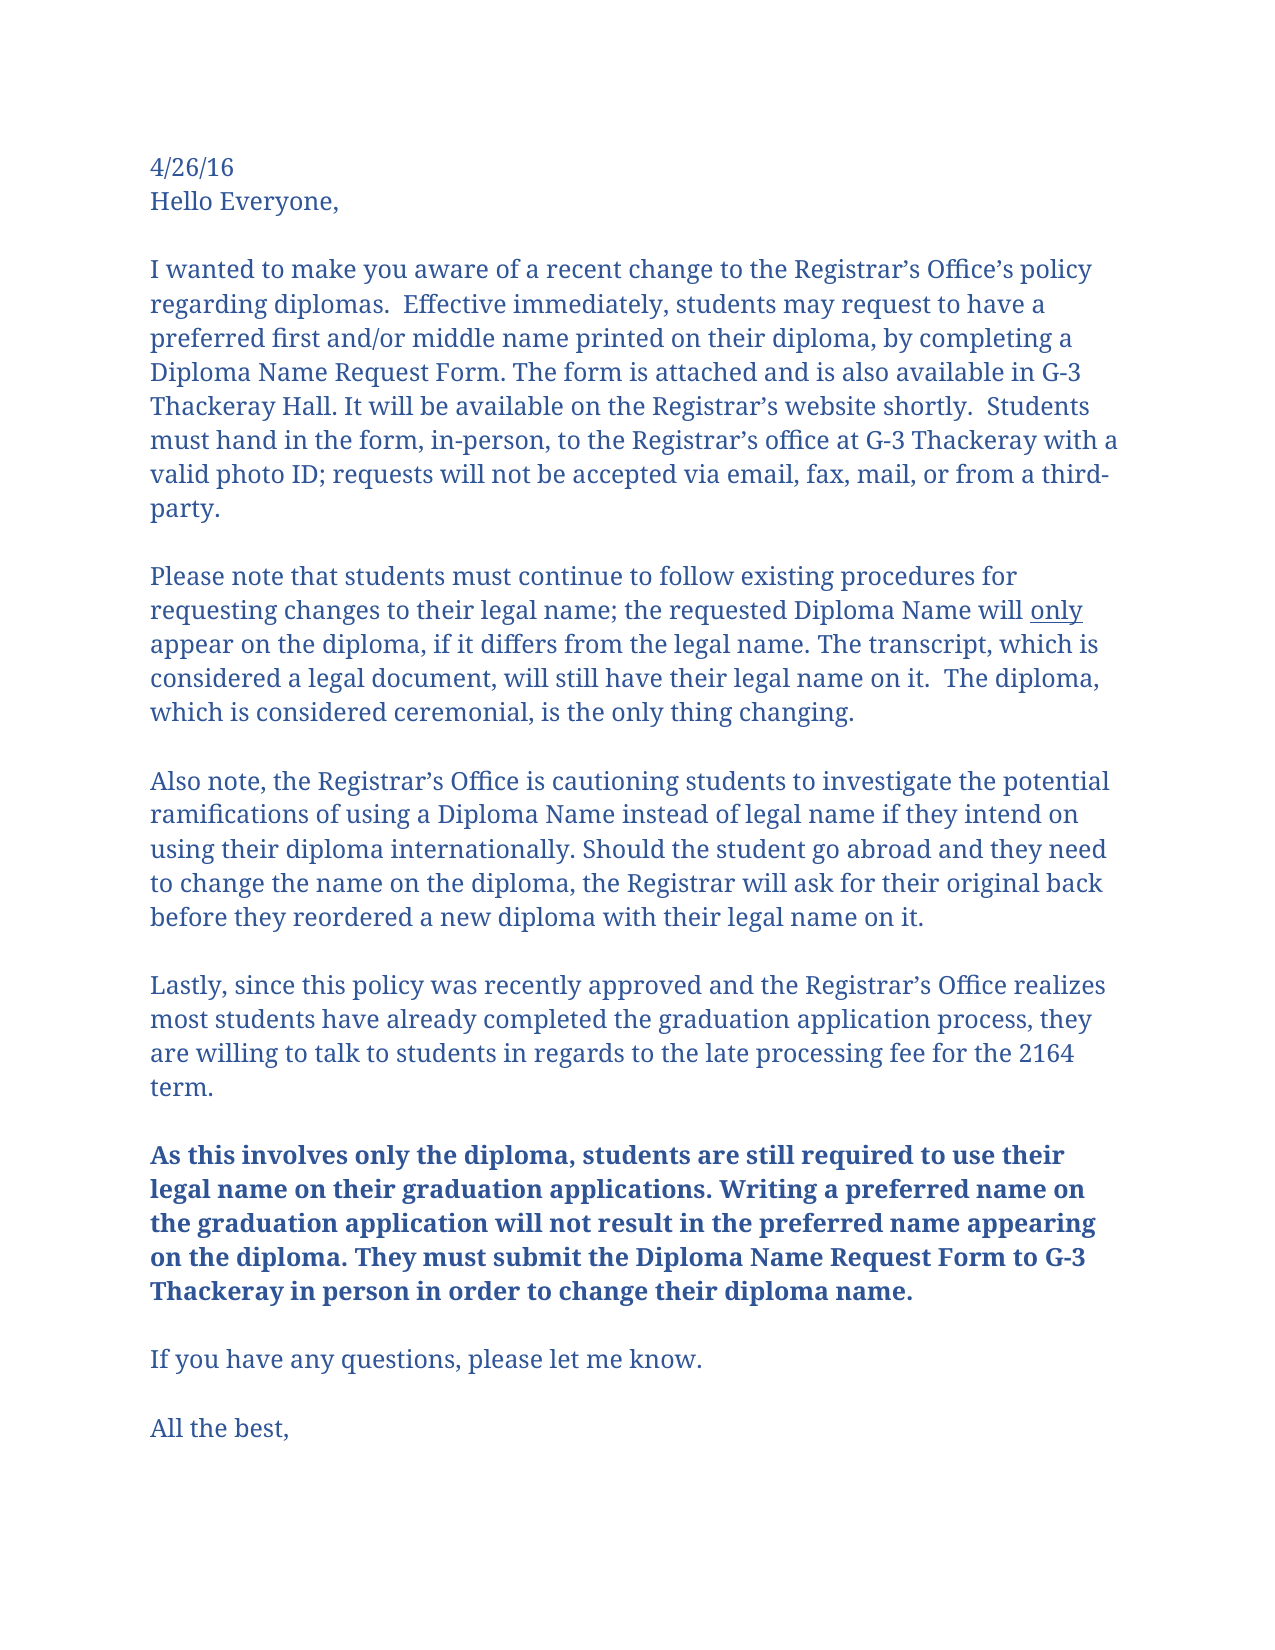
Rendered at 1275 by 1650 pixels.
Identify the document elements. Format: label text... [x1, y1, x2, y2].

text Also note, the Registrar’s Office is cautioning students to investigate the potential ramifications of using a Diploma Name instead of legal name if they intend on using their diploma internationally. Should the student go abroad and they need to change the name on the diploma, the Registrar will ask for their original back before they reordered a new diploma with their legal name on it. [150, 763, 1125, 933]
text As this involves only the diploma, students are still required to use their legal name on their graduation applications. Writing a preferred name on the graduation application will not result in the preferred name appearing on the diploma. They must submit the Diploma Name Request Form to G-3 Thackeray in person in order to change their diploma name. [150, 1138, 1125, 1308]
text Lastly, since this policy was recently approved and the Registrar’s Office realizes most students have already completed the graduation application process, they are willing to talk to students in regards to the late processing fee for the 2164 term. [150, 967, 1125, 1104]
text I wanted to make you aware of a recent change to the Registrar’s Office’s policy regarding diplomas. Effective immediately, students may request to have a preferred first and/or middle name printed on their diploma, by completing a Diploma Name Request Form. The form is attached and is also available in G-3 Thackeray Hall. It will be available on the Registrar’s website shortly. Students must hand in the form, in-person, to the Registrar’s office at G-3 Thackeray with a valid photo ID; requests will not be accepted via email, fax, mail, or from a third-party. [150, 252, 1125, 525]
text 4/26/16 [150, 150, 1125, 184]
text If you have any questions, please let me know. [150, 1342, 1125, 1376]
text Please note that students must continue to follow existing procedures for requesting changes to their legal name; the requested Diploma Name will only appear on the diploma, if it differs from the legal name. The transcript, which is considered a legal document, will still have their legal name on it. The diploma, which is considered ceremonial, is the only thing changing. [150, 559, 1125, 729]
text All the best, [150, 1410, 1125, 1444]
text Hello Everyone, [150, 184, 1125, 218]
